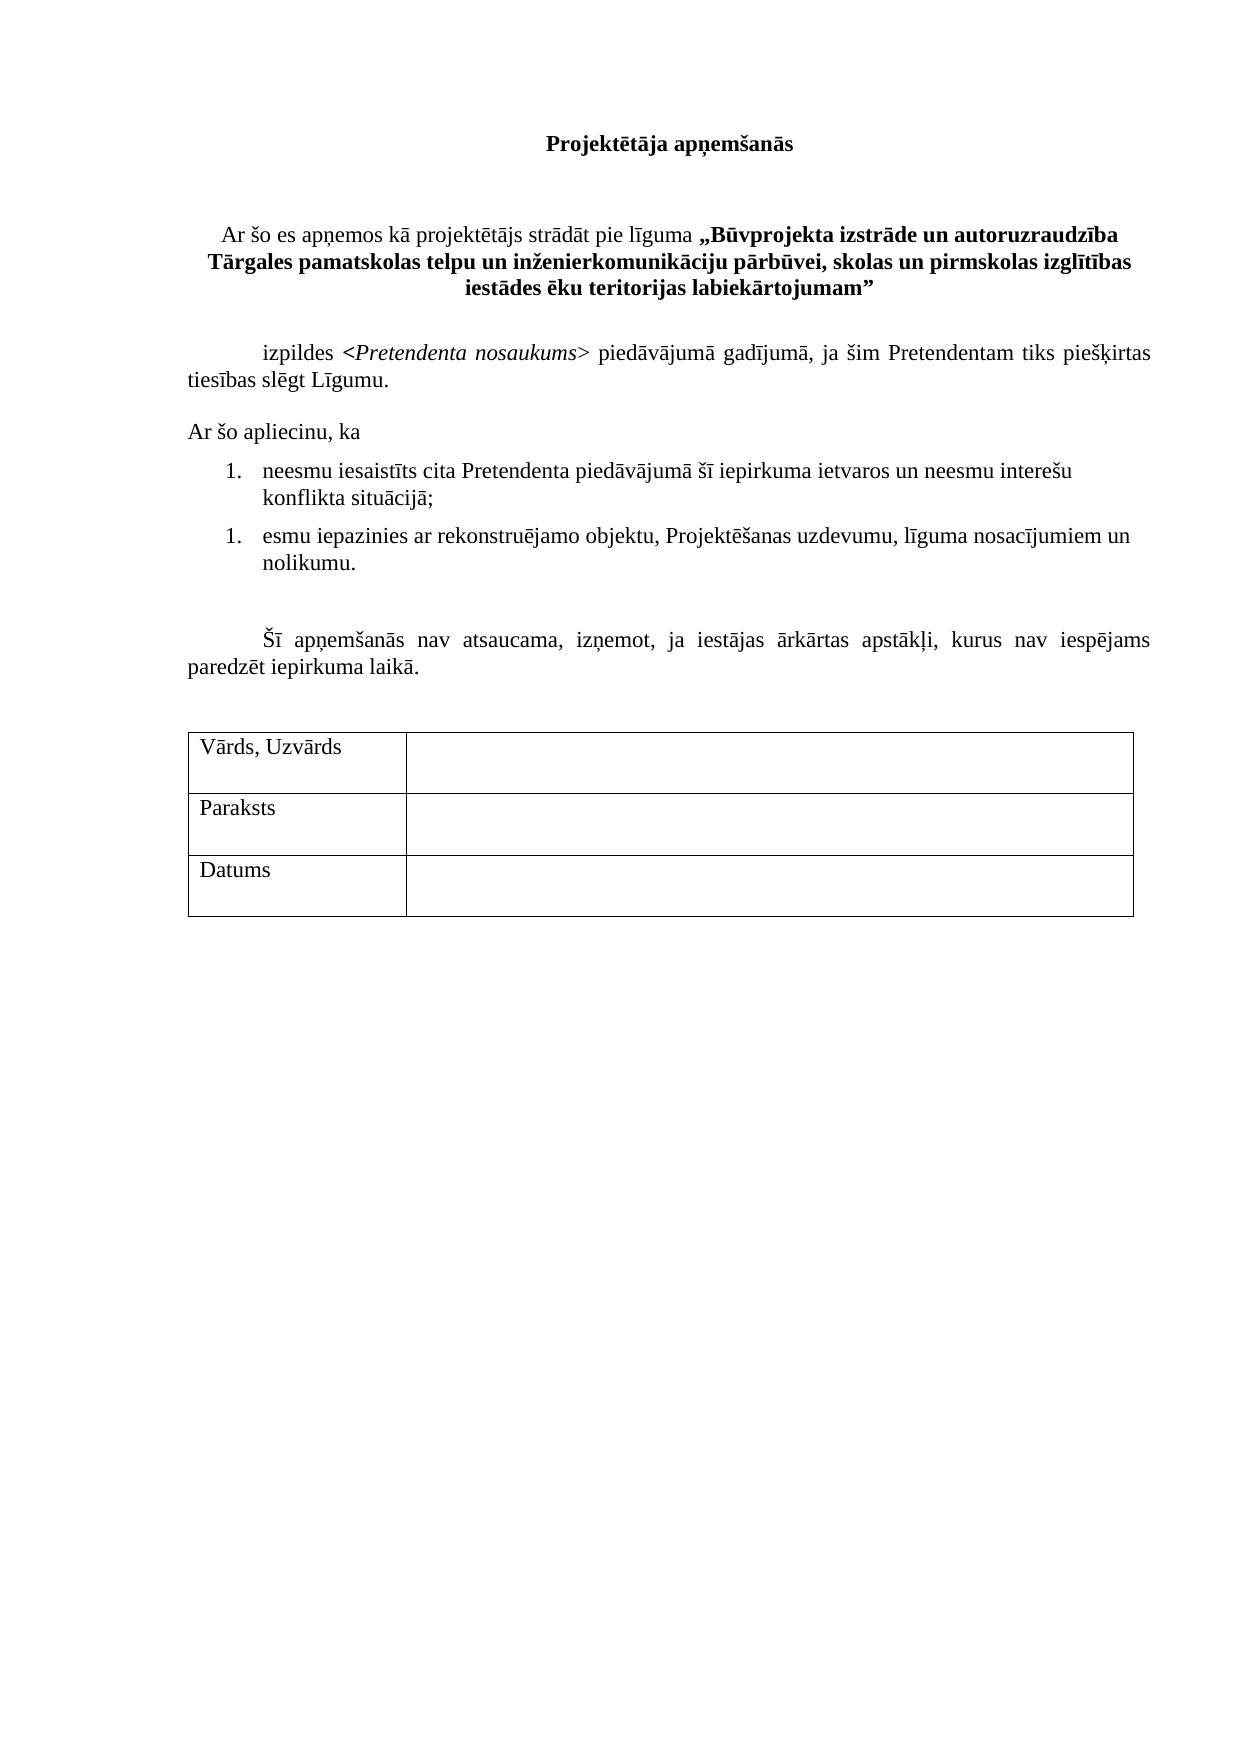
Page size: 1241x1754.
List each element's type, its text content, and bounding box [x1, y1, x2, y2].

list neesmu iesaistīts cita Pretendenta piedāvājumā šī iepirkuma ietvaros un neesmu interešu konflikta situācijā; [225, 457, 1152, 510]
text Ar šo apliecinu, ka [187, 418, 1152, 445]
text Šī apņemšanās nav atsaucama, izņemot, ja iestājas ārkārtas apstākļi, kurus nav iespējams paredzēt iepirkuma laikā. [187, 626, 1152, 679]
table_cell Datums [189, 856, 406, 916]
table_cell [407, 794, 1133, 855]
text Ar šo es apņemos kā projektētājs strādāt pie līguma „Būvprojekta izstrāde un autoruzraudzība Tārgales pamatskolas telpu un inženierkomunikāciju pārbūvei, skolas un pirmskolas izglītības iestādes ēku teritorijas labiekārtojumam” [187, 221, 1152, 300]
text izpildes <Pretendenta nosaukums> piedāvājumā gadījumā, ja šim Pretendentam tiks piešķirtas tiesības slēgt Līgumu. [187, 339, 1152, 392]
table_cell [407, 856, 1133, 916]
table_cell Paraksts [189, 794, 406, 855]
table_header [407, 733, 1133, 793]
table_header Vārds, Uzvārds [189, 733, 406, 793]
list esmu iepazinies ar rekonstruējamo objektu, Projektēšanas uzdevumu, līguma nosacījumiem un nolikumu. [225, 522, 1152, 575]
text Projektētāja apņemšanās [187, 130, 1152, 156]
